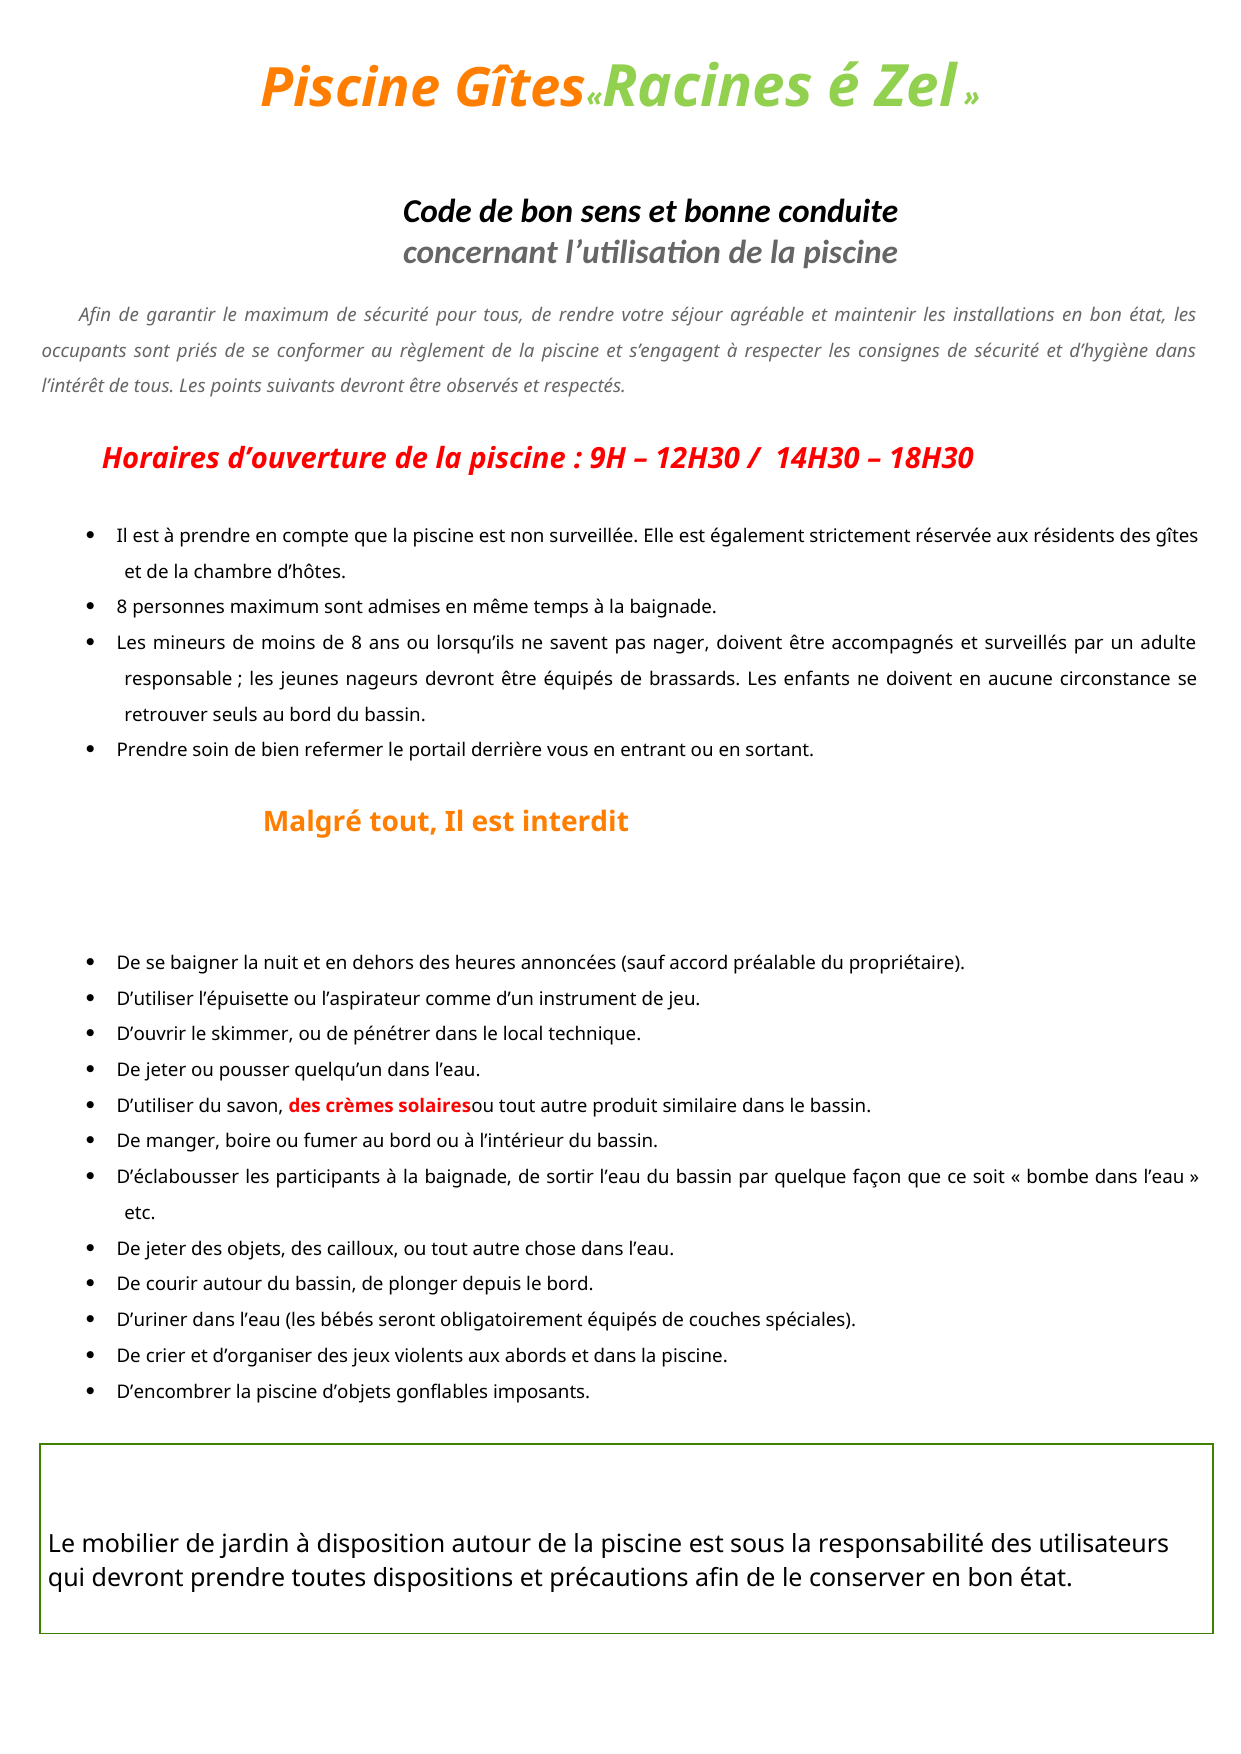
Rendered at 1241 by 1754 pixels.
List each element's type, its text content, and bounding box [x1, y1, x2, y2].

list D’utiliser l’épuisette ou l’aspirateur comme d’un instrument de jeu. [87, 985, 1199, 1010]
list Prendre soin de bien refermer le portail derrière vous en entrant ou en sortant. [87, 737, 1199, 762]
list De jeter des objets, des cailloux, ou tout autre chose dans l’eau. [87, 1235, 1199, 1261]
list De manger, boire ou fumer au bord ou à l’intérieur du bassin. [87, 1128, 1199, 1153]
table_header Le mobilier de jardin à disposition autour de la piscine est sous la responsabilité des utilisateurs qui devront prendre toutes dispositions et précautions afin de le conserver en bon état. [41, 1445, 1212, 1632]
list De crier et d’organiser des jeux violents aux abords et dans la piscine. [87, 1342, 1199, 1368]
list De se baigner la nuit et en dehors des heures annoncées (sauf accord préalable du propriétaire). [87, 949, 1199, 975]
text Code de bon sens et bonne conduite [41, 191, 1199, 231]
text concernant l’utilisation de la piscine [41, 231, 1199, 272]
text Malgré tout, Il est interdit [234, 801, 1199, 840]
list 8 personnes maximum sont admises en même temps à la baignade. [87, 594, 1199, 619]
text Afin de garantir le maximum de sécurité pour tous, de rendre votre séjour agréable et maintenir les installations en bon état, les occupants sont priés de se conformer au règlement de la piscine et s’engagent à respecter les consignes de sécurité et d’hygiène dans l’intérêt de tous. Les points suivants devront être observés et respectés. [41, 301, 1199, 398]
list D’utiliser du savon, des crèmes solairesou tout autre produit similaire dans le bassin. [87, 1092, 1199, 1118]
list D’uriner dans l’eau (les bébés seront obligatoirement équipés de couches spéciales). [87, 1306, 1199, 1332]
text Piscine Gîtes«Racines é Zel » [41, 44, 1199, 124]
list De courir autour du bassin, de plonger depuis le bord. [87, 1271, 1199, 1296]
list D’encombrer la piscine d’objets gonflables imposants. [87, 1378, 1199, 1403]
list D’éclabousser les participants à la baignade, de sortir l’eau du bassin par quelque façon que ce soit « bombe dans l’eau » etc. [87, 1163, 1199, 1225]
list Il est à prendre en compte que la piscine est non surveillée. Elle est également strictement réservée aux résidents des gîtes et de la chambre d’hôtes. [87, 522, 1199, 583]
text Horaires d’ouverture de la piscine : 9H – 12H30 / 14H30 – 18H30 [41, 437, 1199, 477]
list Les mineurs de moins de 8 ans ou lorsqu’ils ne savent pas nager, doivent être accompagnés et surveillés par un adulte responsable ; les jeunes nageurs devront être équipés de brassards. Les enfants ne doivent en aucune circonstance se retrouver seuls au bord du bassin. [87, 629, 1199, 726]
list De jeter ou pousser quelqu’un dans l’eau. [87, 1056, 1199, 1082]
list D’ouvrir le skimmer, ou de pénétrer dans le local technique. [87, 1021, 1199, 1046]
